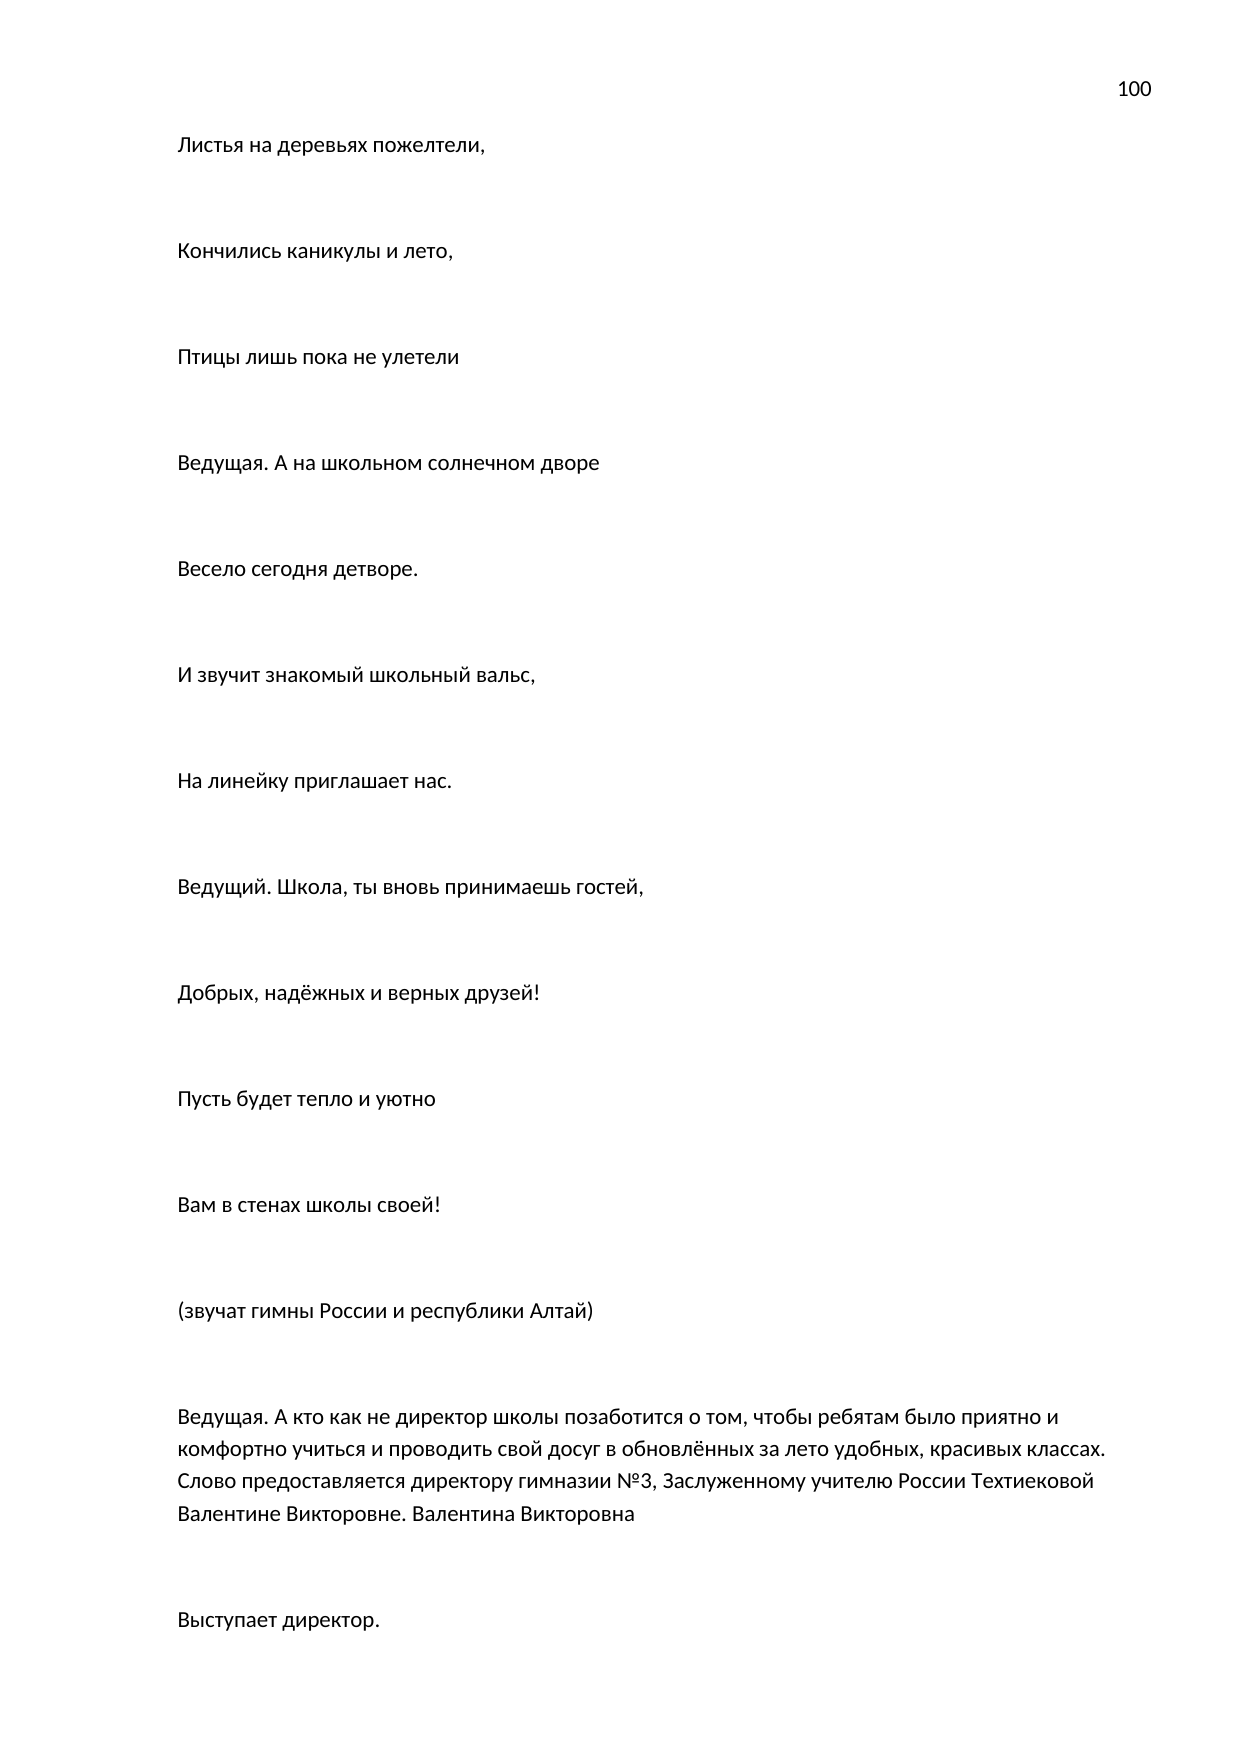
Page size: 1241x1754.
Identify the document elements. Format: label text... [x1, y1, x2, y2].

text Птицы лишь пока не улетели [177, 342, 1152, 370]
text Добрых, надёжных и верных друзей! [177, 978, 1152, 1006]
text Листья на деревьях пожелтели, [177, 130, 1152, 158]
text Вам в стенах школы своей! [177, 1190, 1152, 1218]
text Кончились каникулы и лето, [177, 236, 1152, 264]
text На линейку приглашает нас. [177, 766, 1152, 794]
text Весело сегодня детворе. [177, 554, 1152, 582]
text Ведущий. Школа, ты вновь принимаешь гостей, [177, 872, 1152, 900]
text Выступает директор. [177, 1605, 1152, 1633]
text Ведущая. А кто как не директор школы позаботится о том, чтобы ребятам было приятно и комфортно учиться и проводить свой досуг в обновлённых за лето удобных, красивых классах. Слово предоставляется директору гимназии №3, Заслуженному учителю России Техтиековой Валентине Викторовне. Валентина Викторовна [177, 1402, 1152, 1527]
text Ведущая. А на школьном солнечном дворе [177, 448, 1152, 476]
text Пусть будет тепло и уютно [177, 1084, 1152, 1112]
text (звучат гимны России и республики Алтай) [177, 1296, 1152, 1324]
text И звучит знакомый школьный вальс, [177, 660, 1152, 688]
